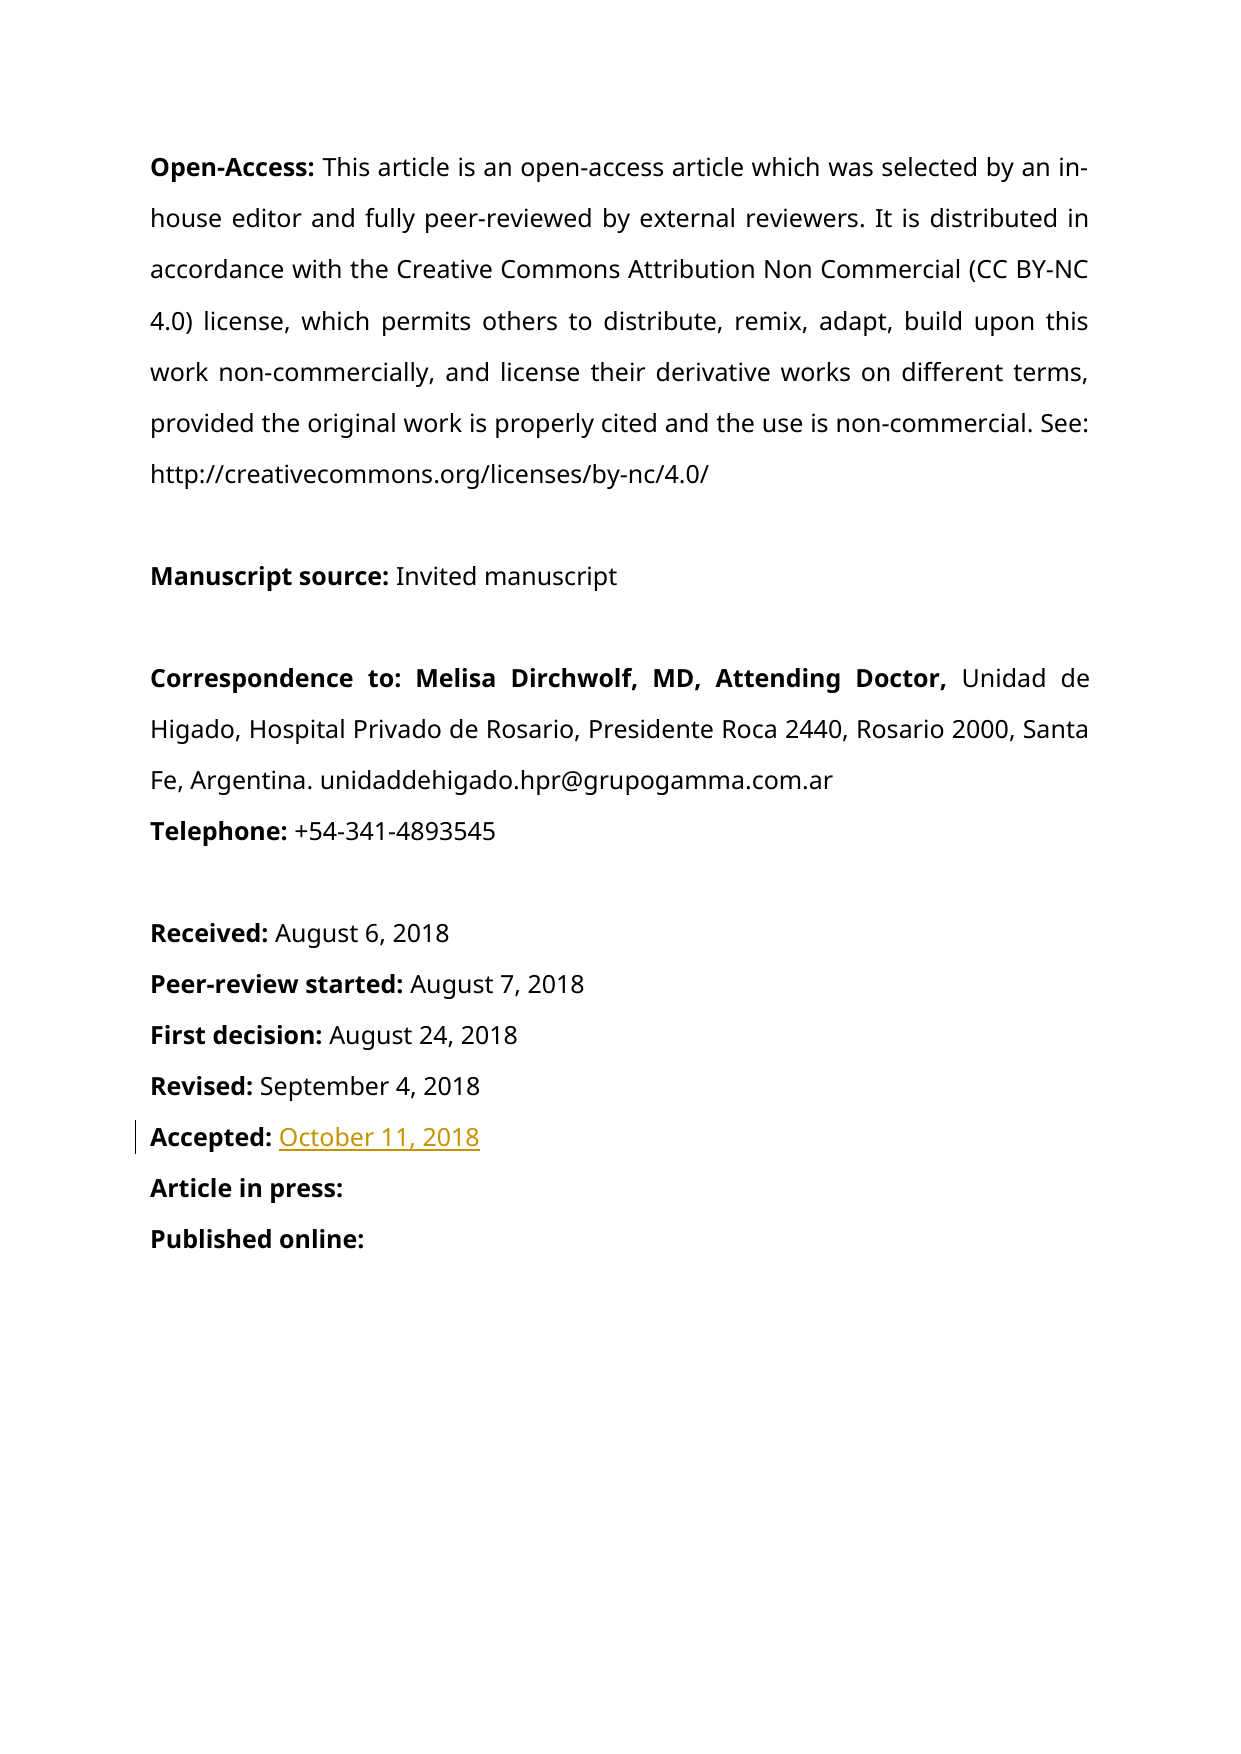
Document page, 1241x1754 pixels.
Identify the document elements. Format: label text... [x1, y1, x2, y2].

text First decision: August 24, 2018 [150, 1018, 1090, 1052]
text Published online: [150, 1222, 1090, 1256]
text Open-Access: This article is an open-access article which was selected by an in-house editor and fully peer-reviewed by external reviewers. It is distributed in accordance with the Creative Commons Attribution Non Commercial (CC BY-NC 4.0) license, which permits others to distribute, remix, adapt, build upon this work non-commercially, and license their derivative works on different terms, provided the original work is properly cited and the use is non-commercial. See: http://creativecommons.org/licenses/by-nc/4.0/ [150, 150, 1090, 490]
subtitle Correspondence to: Melisa Dirchwolf, MD, Attending Doctor, Unidad de Higado, Hospital Privado de Rosario, Presidente Roca 2440, Rosario 2000, Santa Fe, Argentina. unidaddehigado.hpr@grupogamma.com.ar [150, 660, 1090, 797]
text Peer-review started: August 7, 2018 [150, 967, 1090, 1001]
subtitle Telephone: +54-341-4893545 [150, 813, 1090, 848]
text Article in press: [150, 1171, 1090, 1205]
text Revised: September 4, 2018 [150, 1069, 1090, 1103]
text Accepted: [150, 1120, 1090, 1154]
text Received: August 6, 2018 [150, 916, 1090, 950]
text Manuscript source: Invited manuscript [150, 558, 1090, 592]
